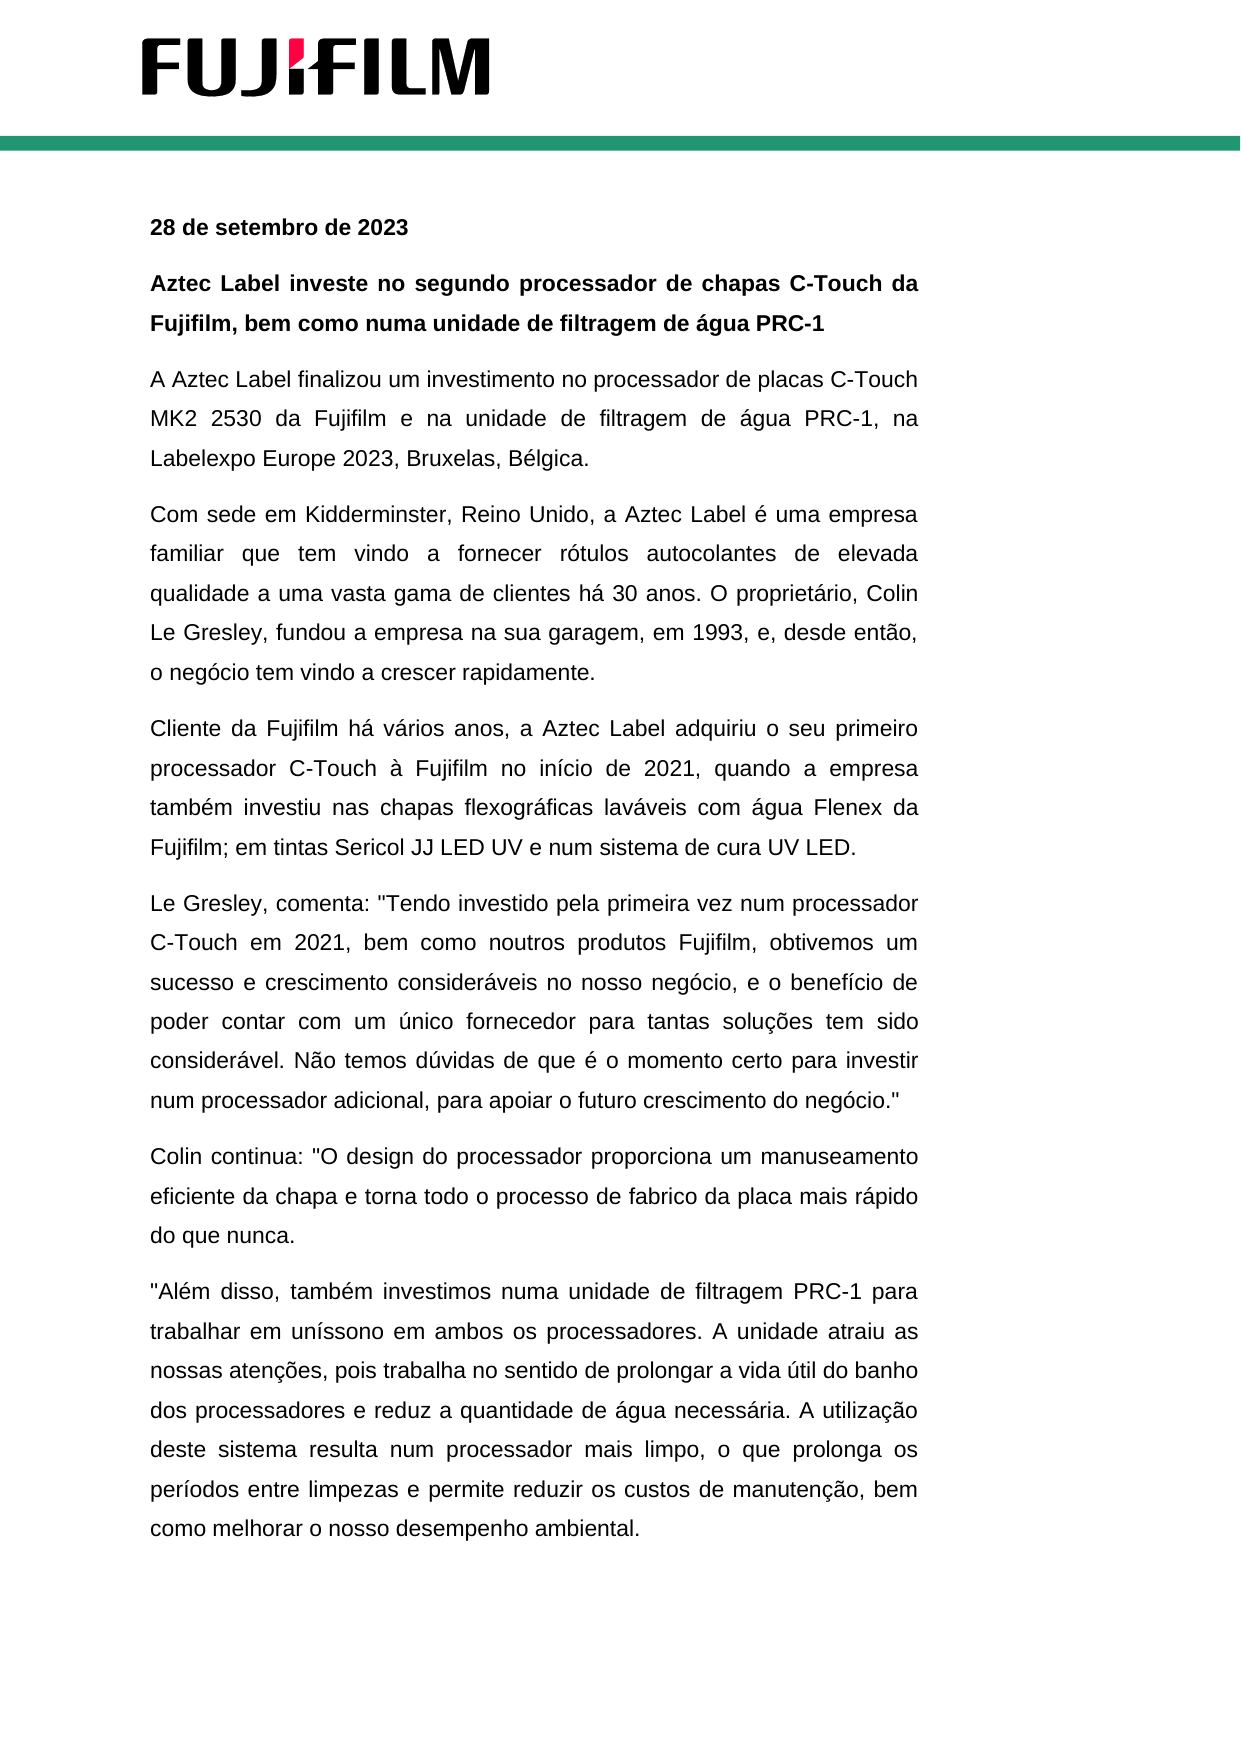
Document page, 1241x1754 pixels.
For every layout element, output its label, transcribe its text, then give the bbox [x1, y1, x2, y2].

text Aztec Label investe no segundo processador de chapas C-Touch da Fujifilm, bem como numa unidade de filtragem de água PRC-1 [150, 270, 919, 336]
text 28 de setembro de 2023 [150, 214, 919, 240]
text A Aztec Label finalizou um investimento no processador de placas C-Touch MK2 2530 da Fujifilm e na unidade de filtragem de água PRC-1, na Labelexpo Europe 2023, Bruxelas, Bélgica. [150, 366, 919, 471]
text Com sede em Kidderminster, Reino Unido, a Aztec Label é uma empresa familiar que tem vindo a fornecer rótulos autocolantes de elevada qualidade a uma vasta gama de clientes há 30 anos. O proprietário, Colin Le Gresley, fundou a empresa na sua garagem, em 1993, e, desde então, o negócio tem vindo a crescer rapidamente. [150, 501, 919, 685]
text Le Gresley, comenta: "Tendo investido pela primeira vez num processador C-Touch em 2021, bem como noutros produtos Fujifilm, obtivemos um sucesso e crescimento consideráveis no nosso negócio, e o benefício de poder contar com um único fornecedor para tantas soluções tem sido considerável. Não temos dúvidas de que é o momento certo para investir num processador adicional, para apoiar o futuro crescimento do negócio." [150, 889, 919, 1113]
text Colin continua: "O design do processador proporciona um manuseamento eficiente da chapa e torna todo o processo de fabrico da placa mais rápido do que nunca. [150, 1143, 919, 1248]
text Cliente da Fujifilm há vários anos, a Aztec Label adquiriu o seu primeiro processador C-Touch à Fujifilm no início de 2021, quando a empresa também investiu nas chapas flexográficas laváveis com água Flenex da Fujifilm; em tintas Sericol JJ LED UV e num sistema de cura UV LED. [150, 715, 919, 860]
text "Além disso, também investimos numa unidade de filtragem PRC-1 para trabalhar em uníssono em ambos os processadores. A unidade atraiu as nossas atenções, pois trabalha no sentido de prolongar a vida útil do banho dos processadores e reduz a quantidade de água necessária. A utilização deste sistema resulta num processador mais limpo, o que prolonga os períodos entre limpezas e permite reduzir os custos de manutenção, bem como melhorar o nosso desempenho ambiental. [150, 1278, 919, 1541]
